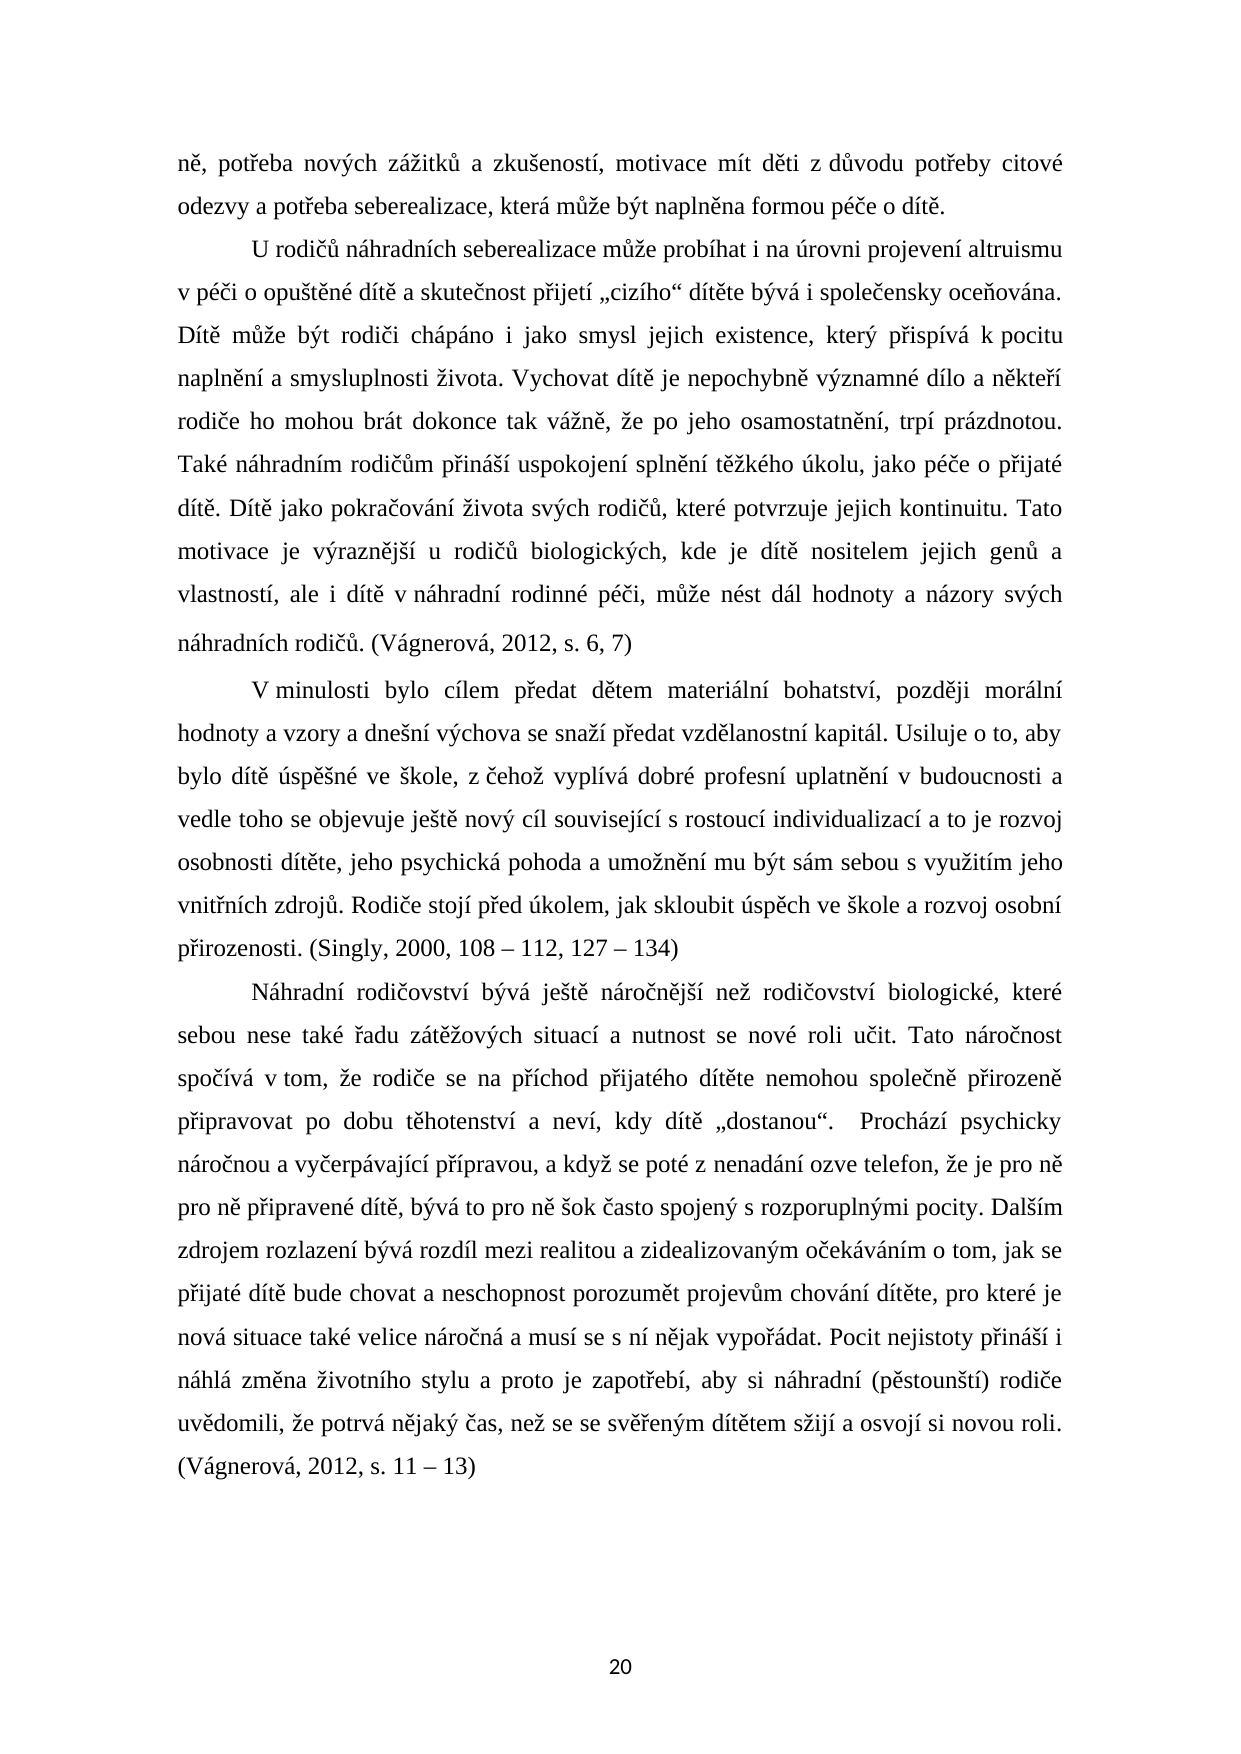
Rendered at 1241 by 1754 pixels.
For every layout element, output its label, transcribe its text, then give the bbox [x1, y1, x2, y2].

text U rodičů náhradních seberealizace může probíhat i na úrovni projevení altruismu v péči o opuštěné dítě a skutečnost přijetí „cizího“ dítěte bývá i společensky oceňována. Dítě může být rodiči chápáno i jako smysl jejich existence, který přispívá k pocitu naplnění a smysluplnosti života. Vychovat dítě je nepochybně významné dílo a někteří rodiče ho mohou brát dokonce tak vážně, že po jeho osamostatnění, trpí prázdnotou. Také náhradním rodičům přináší uspokojení splnění těžkého úkolu, jako péče o přijaté dítě. Dítě jako pokračování života svých rodičů, které potvrzuje jejich kontinuitu. Tato motivace je výraznější u rodičů biologických, kde je dítě nositelem jejich genů a vlastností, ale i dítě v náhradní rodinné péči, může nést dál hodnoty a názory svých náhradních rodičů. (Vágnerová, 2012, s. 6, 7) [177, 234, 1063, 658]
text V minulosti bylo cílem předat dětem materiální bohatství, později morální hodnoty a vzory a dnešní výchova se snaží předat vzdělanostní kapitál. Usiluje o to, aby bylo dítě úspěšné ve škole, z čehož vyplívá dobré profesní uplatnění v budoucnosti a vedle toho se objevuje ještě nový cíl související s rostoucí individualizací a to je rozvoj osobnosti dítěte, jeho psychická pohoda a umožnění mu být sám sebou s využitím jeho vnitřních zdrojů. Rodiče stojí před úkolem, jak skloubit úspěch ve škole a rozvoj osobní přirozenosti. (Singly, 2000, 108 – 112, 127 – 134) [177, 675, 1063, 962]
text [177, 148, 1063, 219]
text Náhradní rodičovství bývá ještě náročnější než rodičovství biologické, které sebou nese také řadu zátěžových situací a nutnost se nové roli učit. Tato náročnost spočívá v tom, že rodiče se na příchod přijatého dítěte nemohou společně přirozeně připravovat po dobu těhotenství a neví, kdy dítě „dostanou“. Prochází psychicky náročnou a vyčerpávající přípravou, a když se poté z nenadání ozve telefon, že je pro ně pro ně připravené dítě, bývá to pro ně šok často spojený s rozporuplnými pocity. Dalším zdrojem rozlazení bývá rozdíl mezi realitou a zidealizovaným očekáváním o tom, jak se přijaté dítě bude chovat a neschopnost porozumět projevům chování dítěte, pro které je nová situace také velice náročná a musí se s ní nějak vypořádat. Pocit nejistoty přináší i náhlá změna životního stylu a proto je zapotřebí, aby si náhradní (pěstounští) rodiče uvědomili, že potrvá nějaký čas, než se se svěřeným dítětem sžijí a osvojí si novou roli. (Vágnerová, 2012, s. 11 – 13) [177, 977, 1063, 1480]
